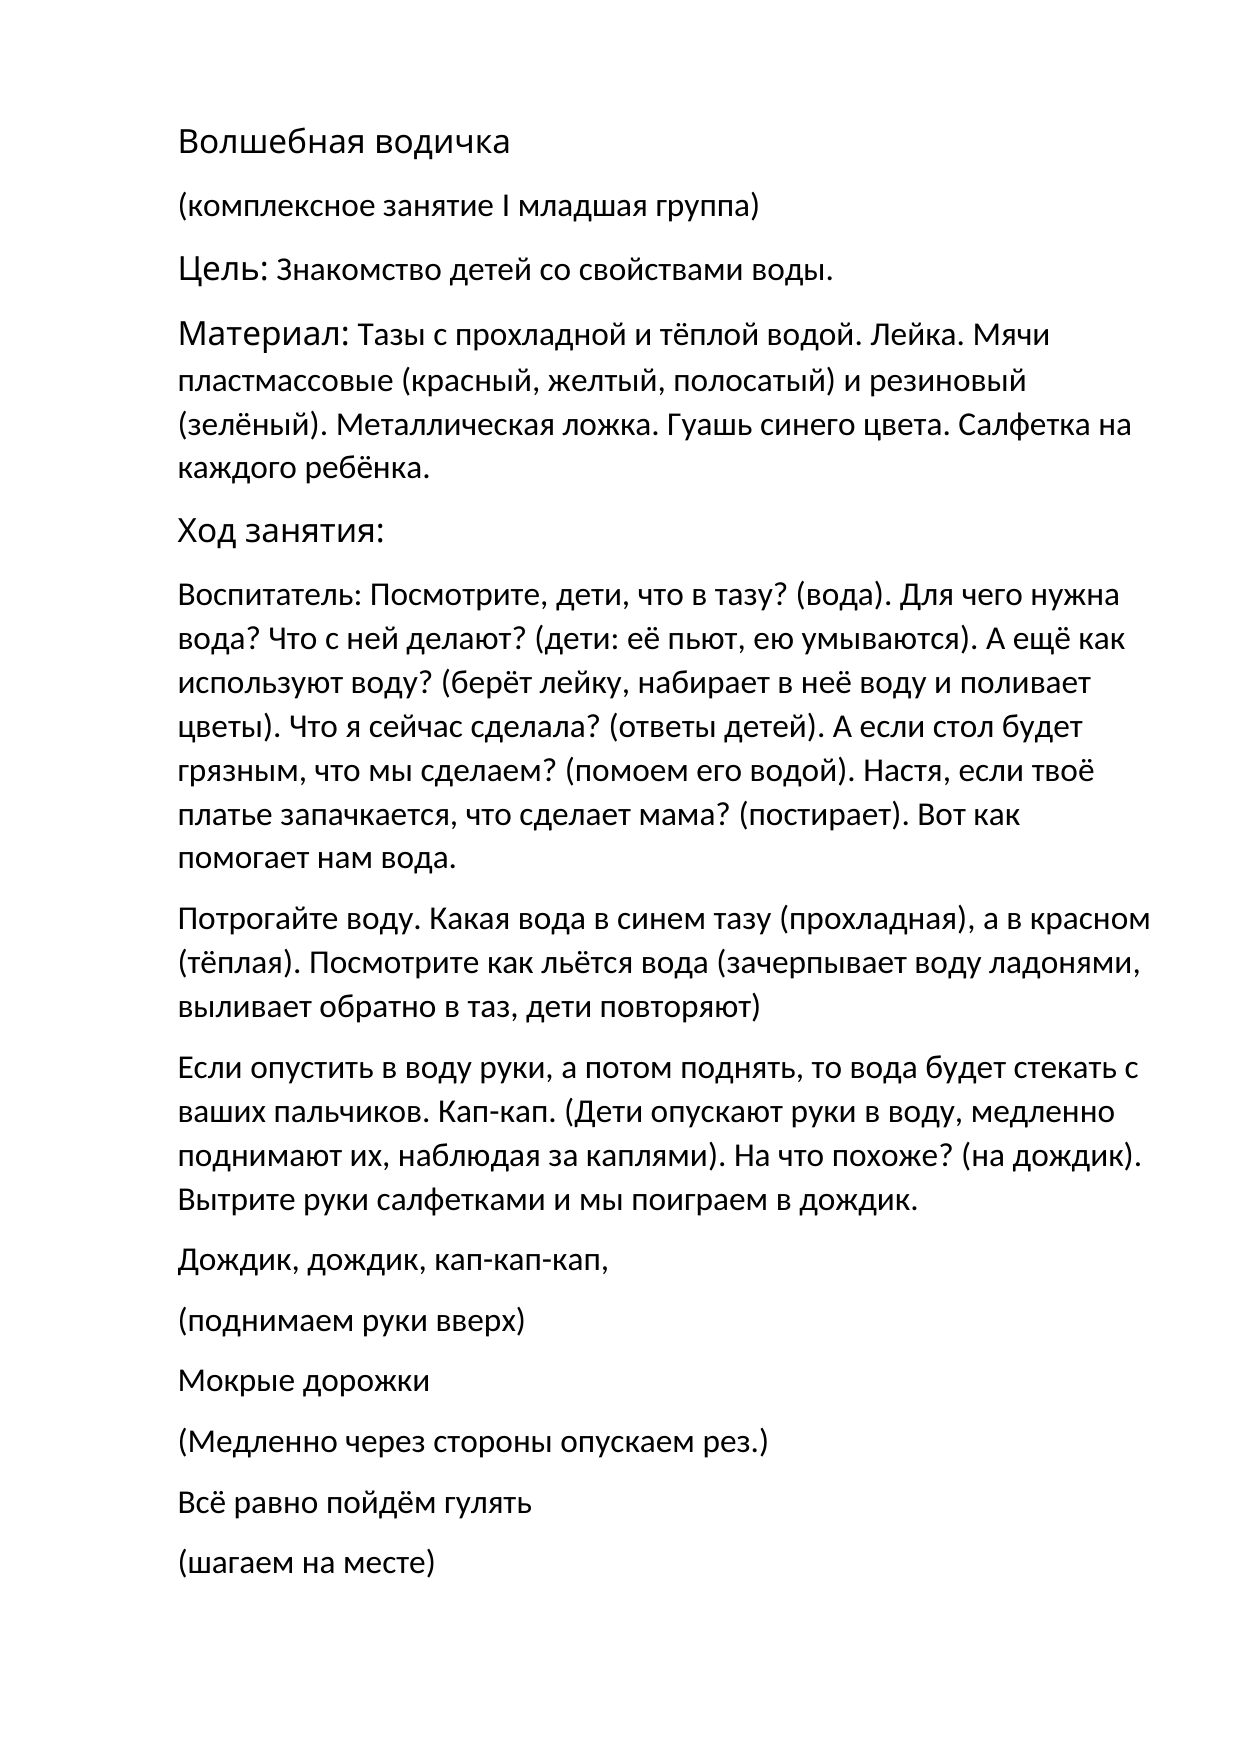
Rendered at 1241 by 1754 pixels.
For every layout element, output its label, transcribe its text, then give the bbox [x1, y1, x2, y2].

text Ход занятия: [177, 507, 1152, 553]
text Воспитатель: Посмотрите, дети, что в тазу? (вода). Для чего нужна вода? Что с ней делают? (дети: её пьют, ею умываются). А ещё как используют воду? (берёт лейку, набирает в неё воду и поливает цветы). Что я сейчас сделала? (ответы детей). А если стол будет грязным, что мы сделаем? (помоем его водой). Настя, если твоё платье запачкается, что сделает мама? (постирает). Вот как помогает нам вода. [177, 573, 1152, 877]
text Волшебная водичка [177, 118, 1152, 163]
text Материал: Тазы с прохладной и тёплой водой. Лейка. Мячи пластмассовые (красный, желтый, полосатый) и резиновый (зелёный). Металлическая ложка. Гуашь синего цвета. Салфетка на каждого ребёнка. [177, 310, 1152, 487]
text Если опустить в воду руки, а потом поднять, то вода будет стекать с ваших пальчиков. Кап-кап. (Дети опускают руки в воду, медленно поднимают их, наблюдая за каплями). На что похоже? (на дождик). Вытрите руки салфетками и мы поиграем в дождик. [177, 1046, 1152, 1218]
text Всё равно пойдём гулять [177, 1481, 1152, 1521]
text (шагаем на месте) [177, 1541, 1152, 1582]
text Цель: Знакомство детей со свойствами воды. [177, 244, 1152, 290]
text Дождик, дождик, кап-кап-кап, [177, 1238, 1152, 1279]
text (поднимаем руки вверх) [177, 1299, 1152, 1339]
text Потрогайте воду. Какая вода в синем тазу (прохладная), а в красном (тёплая). Посмотрите как льётся вода (зачерпывает воду ладонями, выливает обратно в таз, дети повторяют) [177, 897, 1152, 1026]
text (комплексное занятие I младшая группа) [177, 184, 1152, 224]
text (Медленно через стороны опускаем рез.) [177, 1420, 1152, 1461]
text Мокрые дорожки [177, 1359, 1152, 1400]
